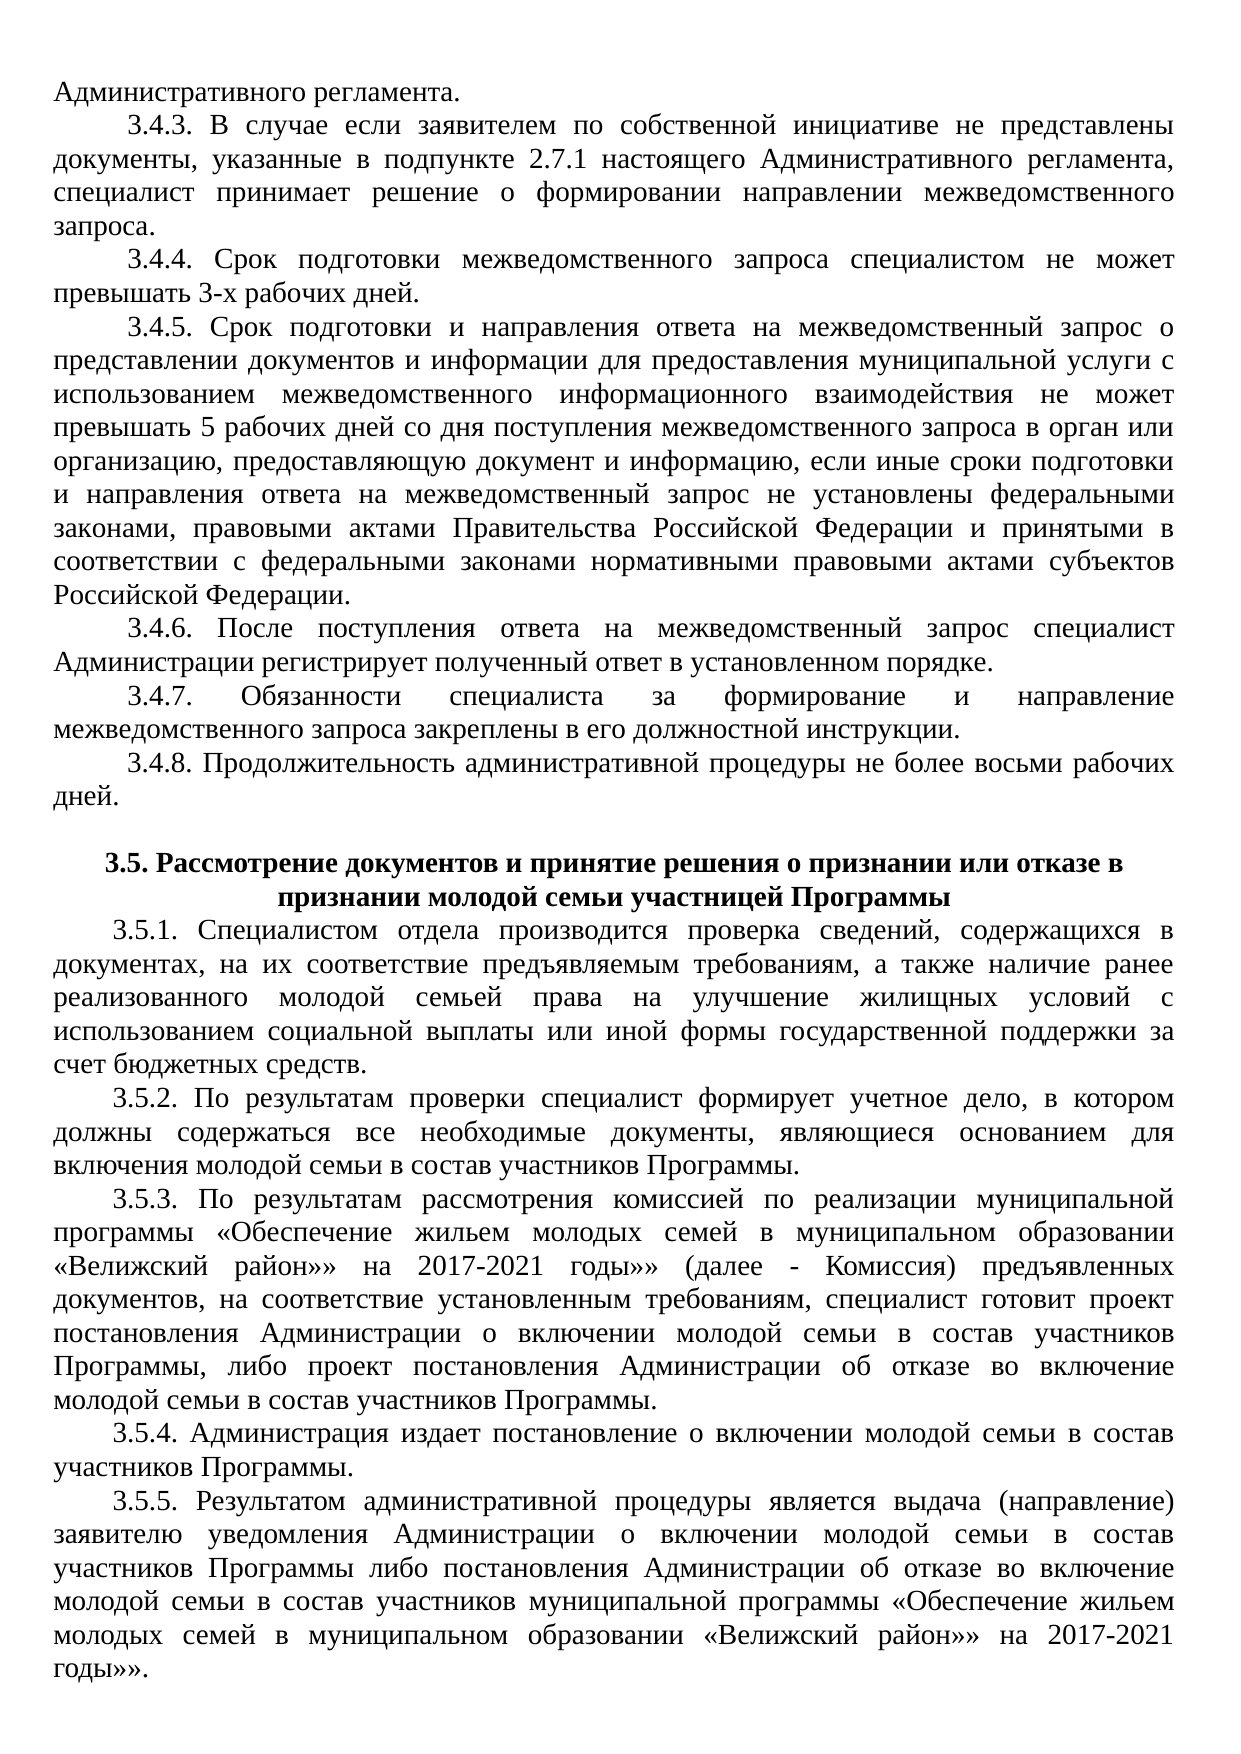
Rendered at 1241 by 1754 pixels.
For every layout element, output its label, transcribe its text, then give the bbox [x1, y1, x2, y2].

text 3.4.4. Срок подготовки межведомственного запроса специалистом не может превышать 3-х рабочих дней. [53, 242, 1175, 309]
text 3.4.6. После поступления ответа на межведомственный запрос специалист Администрации регистрирует полученный ответ в установленном порядке. [53, 611, 1175, 678]
text 3.4.7. Обязанности специалиста за формирование и направление межведомственного запроса закреплены в его должностной инструкции. [53, 678, 1175, 745]
text 3.5.5. Результатом административной процедуры является выдача (направление) заявителю уведомления Администрации о включении молодой семьи в состав участников Программы либо постановления Администрации об отказе во включение молодой семьи в состав участников муниципальной программы «Обеспечение жильем молодых семей в муниципальном образовании «Велижский район»» на 2017-2021 годы»». [53, 1483, 1175, 1684]
text 3.5.1. Специалистом отдела производится проверка сведений, содержащихся в документах, на их соответствие предъявляемым требованиям, а также наличие ранее реализованного молодой семьей права на улучшение жилищных условий с использованием социальной выплаты или иной формы государственной поддержки за счет бюджетных средств. [53, 912, 1175, 1080]
text 3.4.8. Продолжительность административной процедуры не более восьми рабочих дней. [53, 745, 1175, 812]
text 3.4.5. Срок подготовки и направления ответа на межведомственный запрос о представлении документов и информации для предоставления муниципальной услуги с использованием межведомственного информационного взаимодействия не может превышать 5 рабочих дней со дня поступления межведомственного запроса в орган или организацию, предоставляющую документ и информацию, если иные сроки подготовки и направления ответа на межведомственный запрос не установлены федеральными законами, правовыми актами Правительства Российской Федерации и принятыми в соответствии с федеральными законами нормативными правовыми актами субъектов Российской Федерации. [53, 309, 1175, 611]
text 3.5.2. По результатам проверки специалист формирует учетное дело, в котором должны содержаться все необходимые документы, являющиеся основанием для включения молодой семьи в состав участников Программы. [53, 1080, 1175, 1181]
text 3.5.4. Администрация издает постановление о включении молодой семьи в состав участников Программы. [53, 1416, 1175, 1483]
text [53, 74, 1175, 107]
text 3.4.3. В случае если заявителем по собственной инициативе не представлены документы, указанные в подпункте 2.7.1 настоящего Административного регламента, специалист принимает решение о формировании направлении межведомственного запроса. [53, 107, 1175, 242]
text 3.5.3. По результатам рассмотрения комиссией по реализации муниципальной программы «Обеспечение жильем молодых семей в муниципальном образовании «Велижский район»» на 2017-2021 годы»» (далее - Комиссия) предъявленных документов, на соответствие установленным требованиям, специалист готовит проект постановления Администрации о включении молодой семьи в состав участников Программы, либо проект постановления Администрации об отказе во включение молодой семьи в состав участников Программы. [53, 1181, 1175, 1416]
text 3.5. Рассмотрение документов и принятие решения о признании или отказе в признании молодой семьи участницей Программы [53, 845, 1175, 912]
